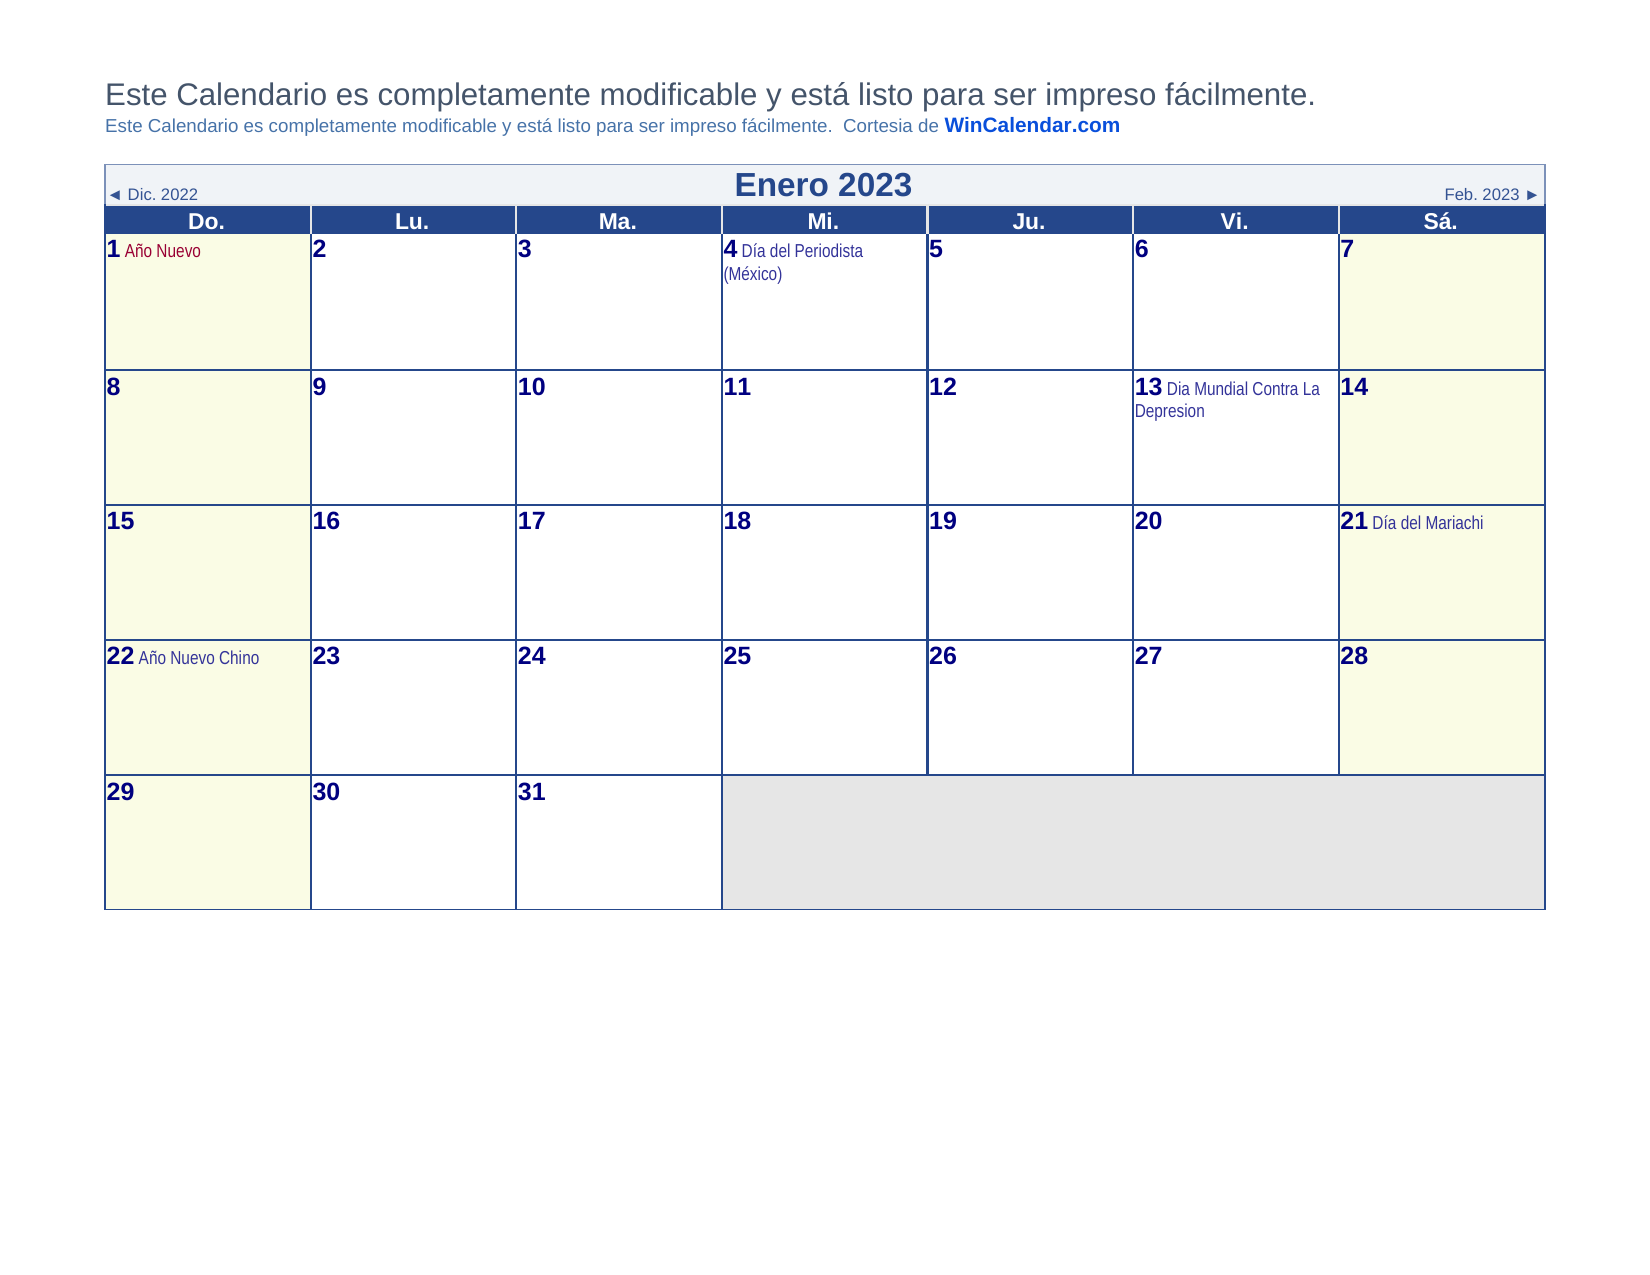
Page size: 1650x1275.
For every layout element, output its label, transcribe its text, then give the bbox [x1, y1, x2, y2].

table_cell 9 [312, 371, 515, 504]
table_cell Ma. [517, 206, 721, 234]
table_cell 15 [106, 506, 310, 639]
table_cell 4 Día del Periodista (México) [723, 234, 926, 369]
table_cell 10 [517, 371, 721, 504]
table_cell 26 [929, 641, 1132, 774]
table_cell 25 [723, 641, 926, 774]
table_cell 20 [1134, 506, 1338, 639]
table_cell 2 [312, 234, 515, 369]
table_cell 7 [1340, 234, 1544, 369]
table_cell 16 [312, 506, 515, 639]
table_cell 27 [1134, 641, 1338, 774]
table_cell 5 [929, 234, 1132, 369]
table_cell 31 [517, 776, 721, 909]
table_cell 22 Año Nuevo Chino [106, 641, 310, 774]
table_header ◄ Dic. 2022 [106, 165, 311, 204]
table_cell 1 Año Nuevo [106, 234, 310, 369]
table_cell 19 [929, 506, 1132, 639]
table_cell Vi. [1134, 206, 1338, 234]
table_cell Mi. [723, 206, 926, 234]
table_cell Lu. [312, 206, 515, 234]
table_cell 13 Dia Mundial Contra La Depresion [1134, 371, 1338, 504]
table_cell 6 [1134, 234, 1338, 369]
table_cell [723, 776, 1544, 909]
text Este Calendario es completamente modificable y está listo para ser impreso fácilmente. Este Calendario es completamente modificable y está listo para ser impreso fácilmente. Cortesia de WinCalendar.com [105, 76, 1545, 164]
table_cell 29 [106, 776, 310, 909]
table_cell 3 [517, 234, 721, 369]
table_cell 12 [929, 371, 1132, 504]
table_cell 30 [312, 776, 515, 909]
table_cell 24 [517, 641, 721, 774]
table_cell Sá. [1340, 206, 1544, 234]
table_header Enero 2023 [311, 165, 1339, 204]
table_cell 23 [312, 641, 515, 774]
table_cell 11 [723, 371, 926, 504]
table_cell 18 [723, 506, 926, 639]
table_cell 17 [517, 506, 721, 639]
table_cell Ju. [929, 206, 1132, 234]
table_header Feb. 2023 ► [1339, 165, 1544, 204]
table_cell Do. [106, 206, 310, 234]
table_cell 14 [1340, 371, 1544, 504]
table_cell 8 [106, 371, 310, 504]
table_cell 21 Día del Mariachi [1340, 506, 1544, 639]
table_cell 28 [1340, 641, 1544, 774]
